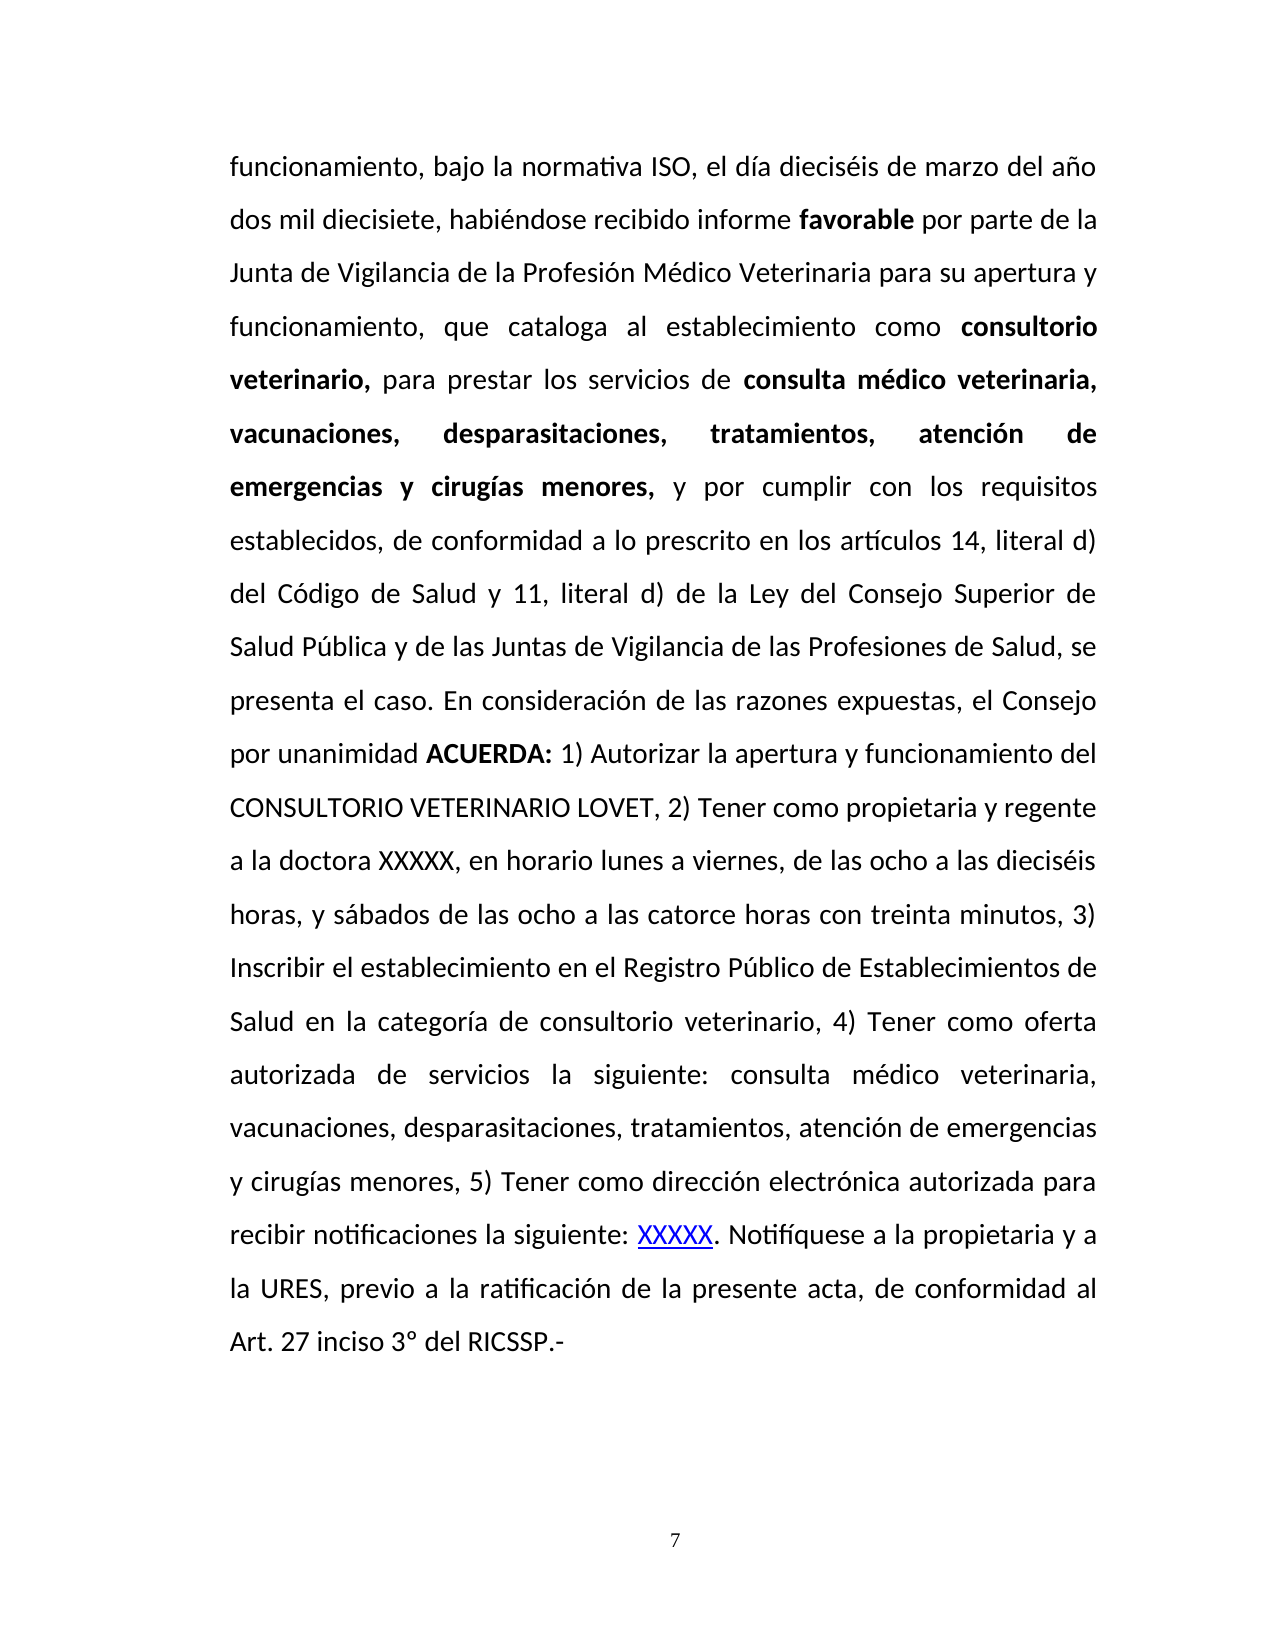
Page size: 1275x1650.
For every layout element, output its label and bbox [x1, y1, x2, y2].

list [192, 148, 1098, 1359]
